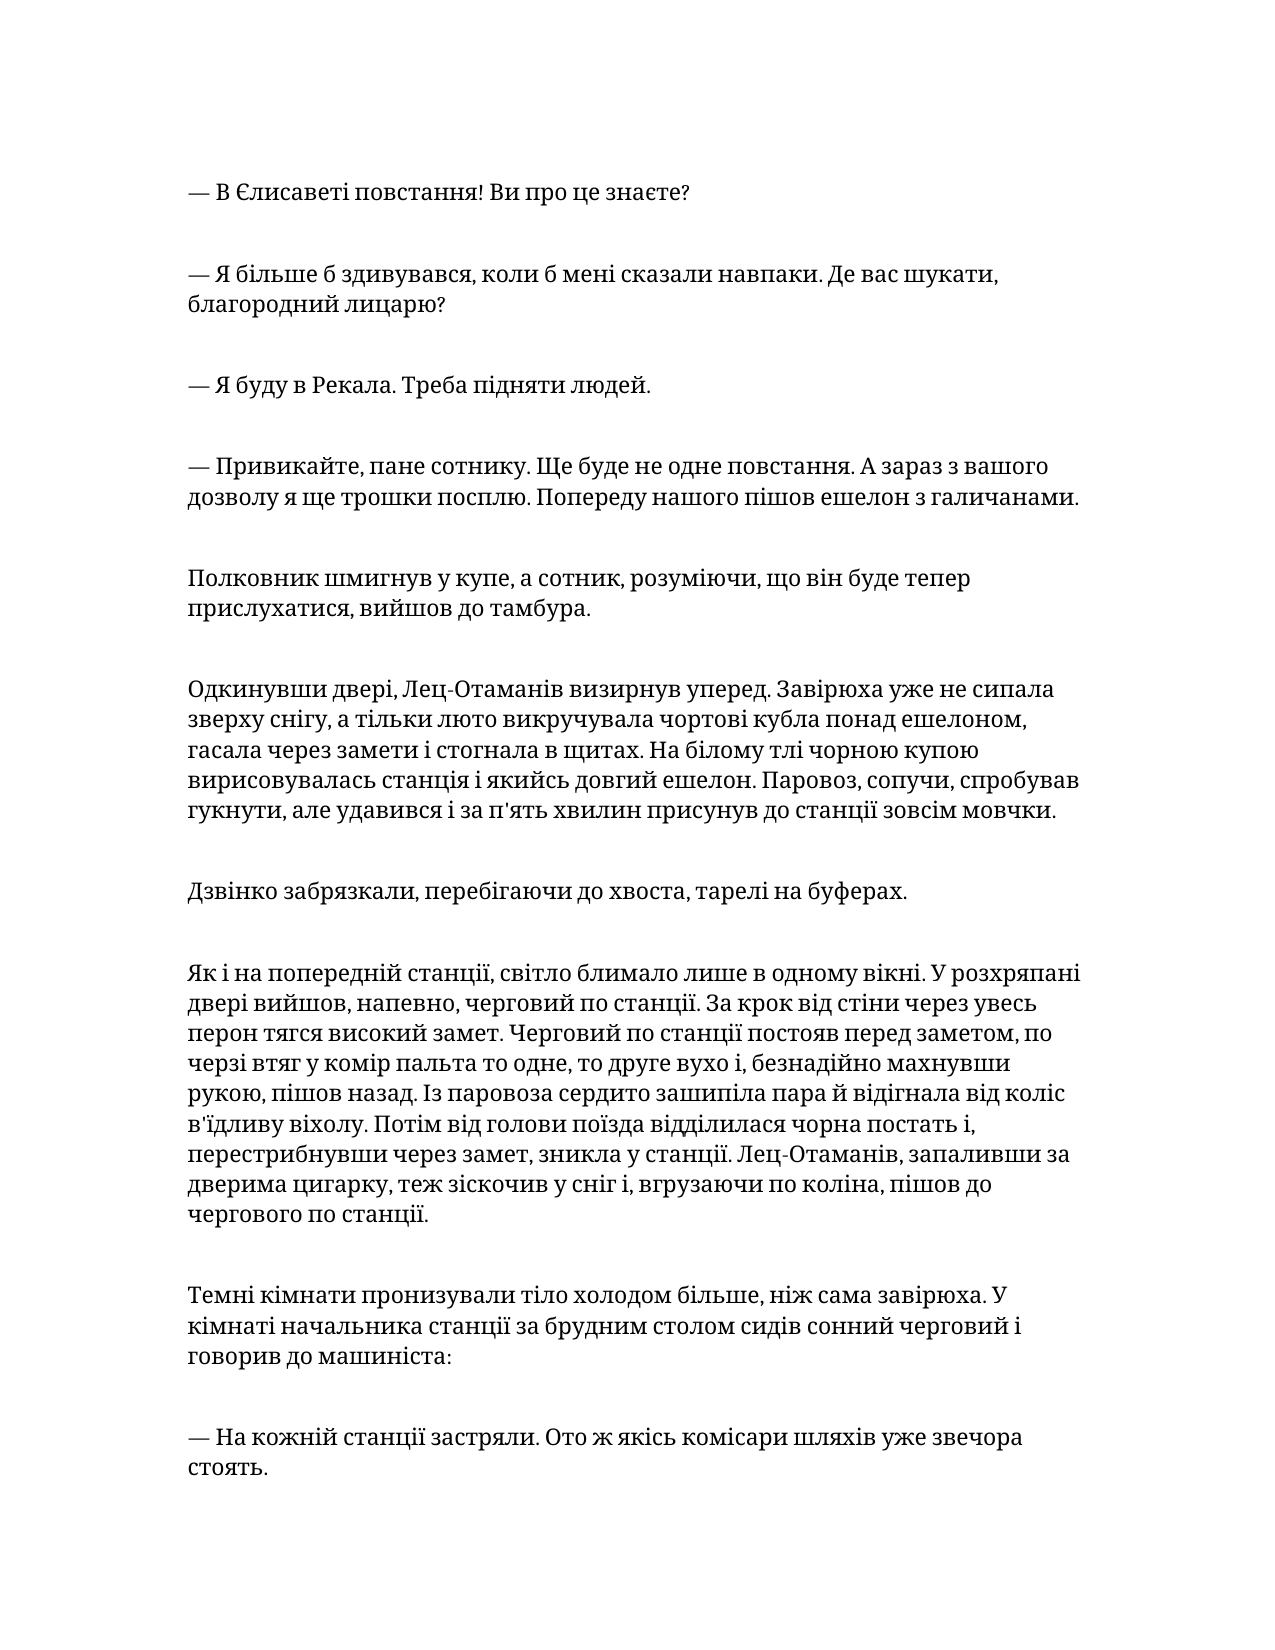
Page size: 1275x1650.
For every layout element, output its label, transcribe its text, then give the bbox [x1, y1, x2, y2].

text — В Єлисаветі повстання! Ви про це знаєте? [187, 150, 1087, 207]
text — На кожній станції застряли. Ото ж якісь комісари шляхів уже звечора стоять. [187, 1395, 1087, 1482]
text — Привикайте, пане сотнику. Ще буде не одне повстання. А зараз з вашого дозволу я ще трошки посплю. Попереду нашого пішов ешелон з галичанами. [187, 424, 1087, 511]
text Темні кімнати пронизували тіло холодом більше, ніж сама завірюха. У кімнаті начальника станції за брудним столом сидів сонний черговий і говорив до машиніста: [187, 1253, 1087, 1370]
text — Я більше б здивувався, коли б мені сказали навпаки. Де вас шукати, благородний лицарю? [187, 231, 1087, 318]
text — Я буду в Рекала. Треба підняти людей. [187, 343, 1087, 399]
text Дзвінко забрязкали, перебігаючи до хвоста, тарелі на буферах. [187, 849, 1087, 906]
text Полковник шмигнув у купе, а сотник, розуміючи, що він буде тепер прислухатися, вийшов до тамбура. [187, 535, 1087, 622]
text Одкинувши двері, Лец-Отаманів визирнув уперед. Завірюха уже не сипала зверху снігу, а тільки люто викручувала чортові кубла понад ешелоном, гасала через замети і стогнала в щитах. На білому тлі чорною купою вирисовувалась станція і якийсь довгий ешелон. Паровоз, сопучи, спробував гукнути, але удавився і за п'ять хвилин присунув до станції зовсім мовчки. [187, 647, 1087, 824]
text Як і на попередній станції, світло блимало лише в одному вікні. У розхряпані двері вийшов, напевно, черговий по станції. За крок від стіни через увесь перон тягся високий замет. Черговий по станції постояв перед заметом, по черзі втяг у комір пальта то одне, то друге вухо і, безнадійно махнувши рукою, пішов назад. Із паровоза сердито зашипіла пара й відігнала від коліс в'їдливу віхолу. Потім від голови поїзда відділилася чорна постать і, перестрибнувши через замет, зникла у станції. Лец-Отаманів, запаливши за дверима цигарку, теж зіскочив у сніг і, вгрузаючи по коліна, пішов до чергового по станції. [187, 930, 1087, 1228]
